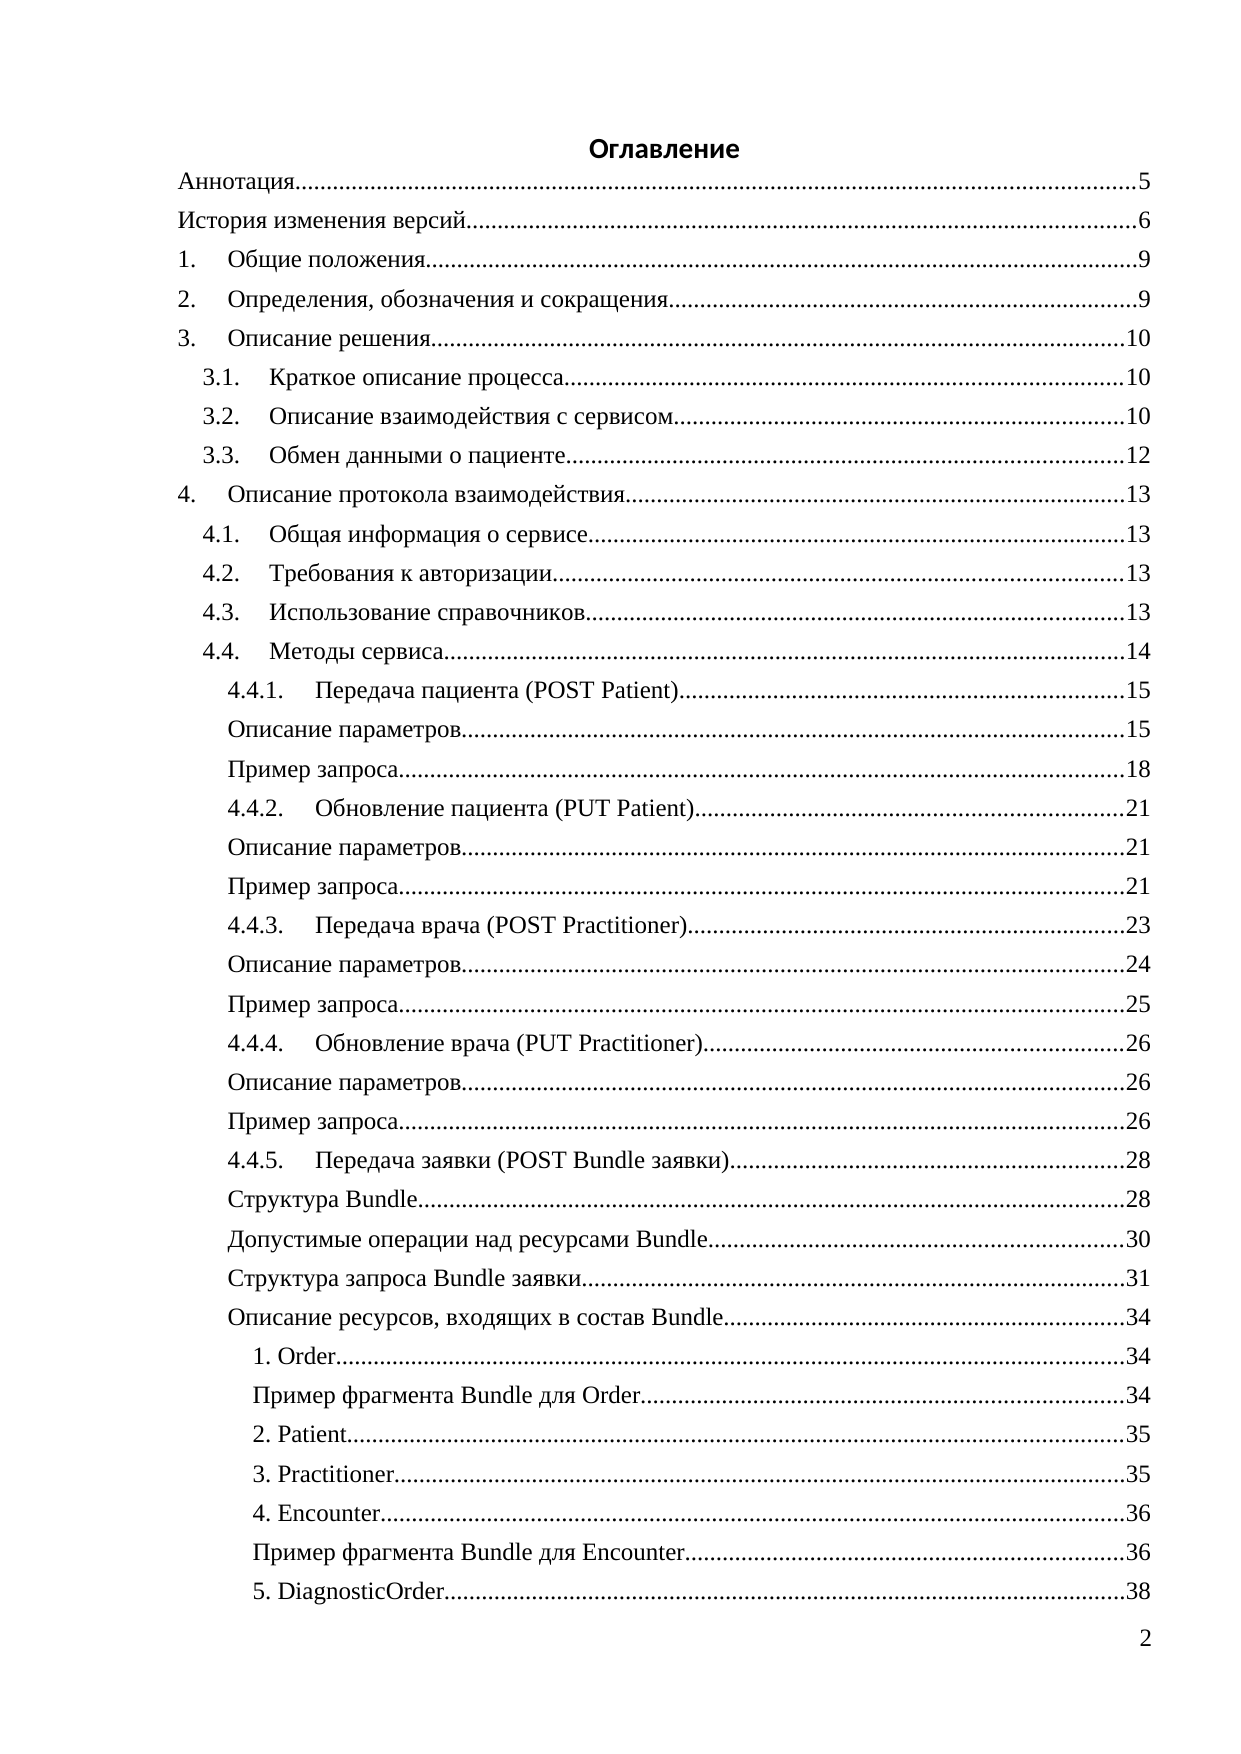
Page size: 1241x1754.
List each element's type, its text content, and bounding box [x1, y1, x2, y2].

text 5. DiagnosticOrder 38 [252, 1576, 1152, 1605]
text 2. Patient 35 [252, 1419, 1152, 1448]
text Пример запроса 18 [227, 754, 1152, 782]
text Описание параметров 15 [227, 714, 1152, 743]
text Описание параметров 26 [227, 1067, 1152, 1096]
text Структура запроса Bundle заявки 31 [227, 1263, 1152, 1292]
text Пример фрагмента Bundle для Encounter 36 [252, 1537, 1152, 1566]
text Оглавление [177, 131, 1152, 166]
text 4. Описание протокола взаимодействия 13 [177, 479, 1152, 508]
text 4.4.1. Передача пациента (POST Patient) 15 [227, 675, 1152, 704]
text Пример запроса 25 [227, 989, 1152, 1017]
text Описание параметров 21 [227, 832, 1152, 861]
text 1. Общие положения 9 [177, 244, 1152, 273]
text Пример фрагмента Bundle для Order 34 [252, 1380, 1152, 1409]
text 3.2. Описание взаимодействия с сервисом 10 [202, 401, 1152, 430]
text 3. Описание решения 10 [177, 323, 1152, 352]
text 4.4. Методы сервиса 14 [202, 636, 1152, 665]
text 3.1. Краткое описание процесса 10 [202, 362, 1152, 391]
text 3.3. Обмен данными о пациенте 12 [202, 440, 1152, 469]
text 1. Order 34 [252, 1341, 1152, 1370]
text 4.4.4. Обновление врача (PUT Practitioner) 26 [227, 1028, 1152, 1057]
text 4.1. Общая информация о сервисе 13 [202, 519, 1152, 547]
text Описание параметров 24 [227, 949, 1152, 978]
text 4.4.2. Обновление пациента (PUT Patient) 21 [227, 793, 1152, 822]
text Пример запроса 26 [227, 1106, 1152, 1135]
text Пример запроса 21 [227, 871, 1152, 900]
text Аннотация 5 [177, 166, 1152, 195]
text 3. Practitioner 35 [252, 1459, 1152, 1487]
text 4.3. Использование справочников 13 [202, 597, 1152, 626]
text 4.4.5. Передача заявки (POST Bundle заявки) 28 [227, 1145, 1152, 1174]
text Допустимые операции над ресурсами Bundle 30 [227, 1224, 1152, 1252]
text Описание ресурсов, входящих в состав Bundle 34 [227, 1302, 1152, 1331]
text 4. Encounter 36 [252, 1498, 1152, 1527]
text История изменения версий 6 [177, 205, 1152, 234]
text 4.2. Требования к авторизации 13 [202, 558, 1152, 587]
text 2. Определения, обозначения и сокращения 9 [177, 284, 1152, 312]
text 4.4.3. Передача врача (POST Practitioner) 23 [227, 910, 1152, 939]
text Структура Bundle 28 [227, 1184, 1152, 1213]
